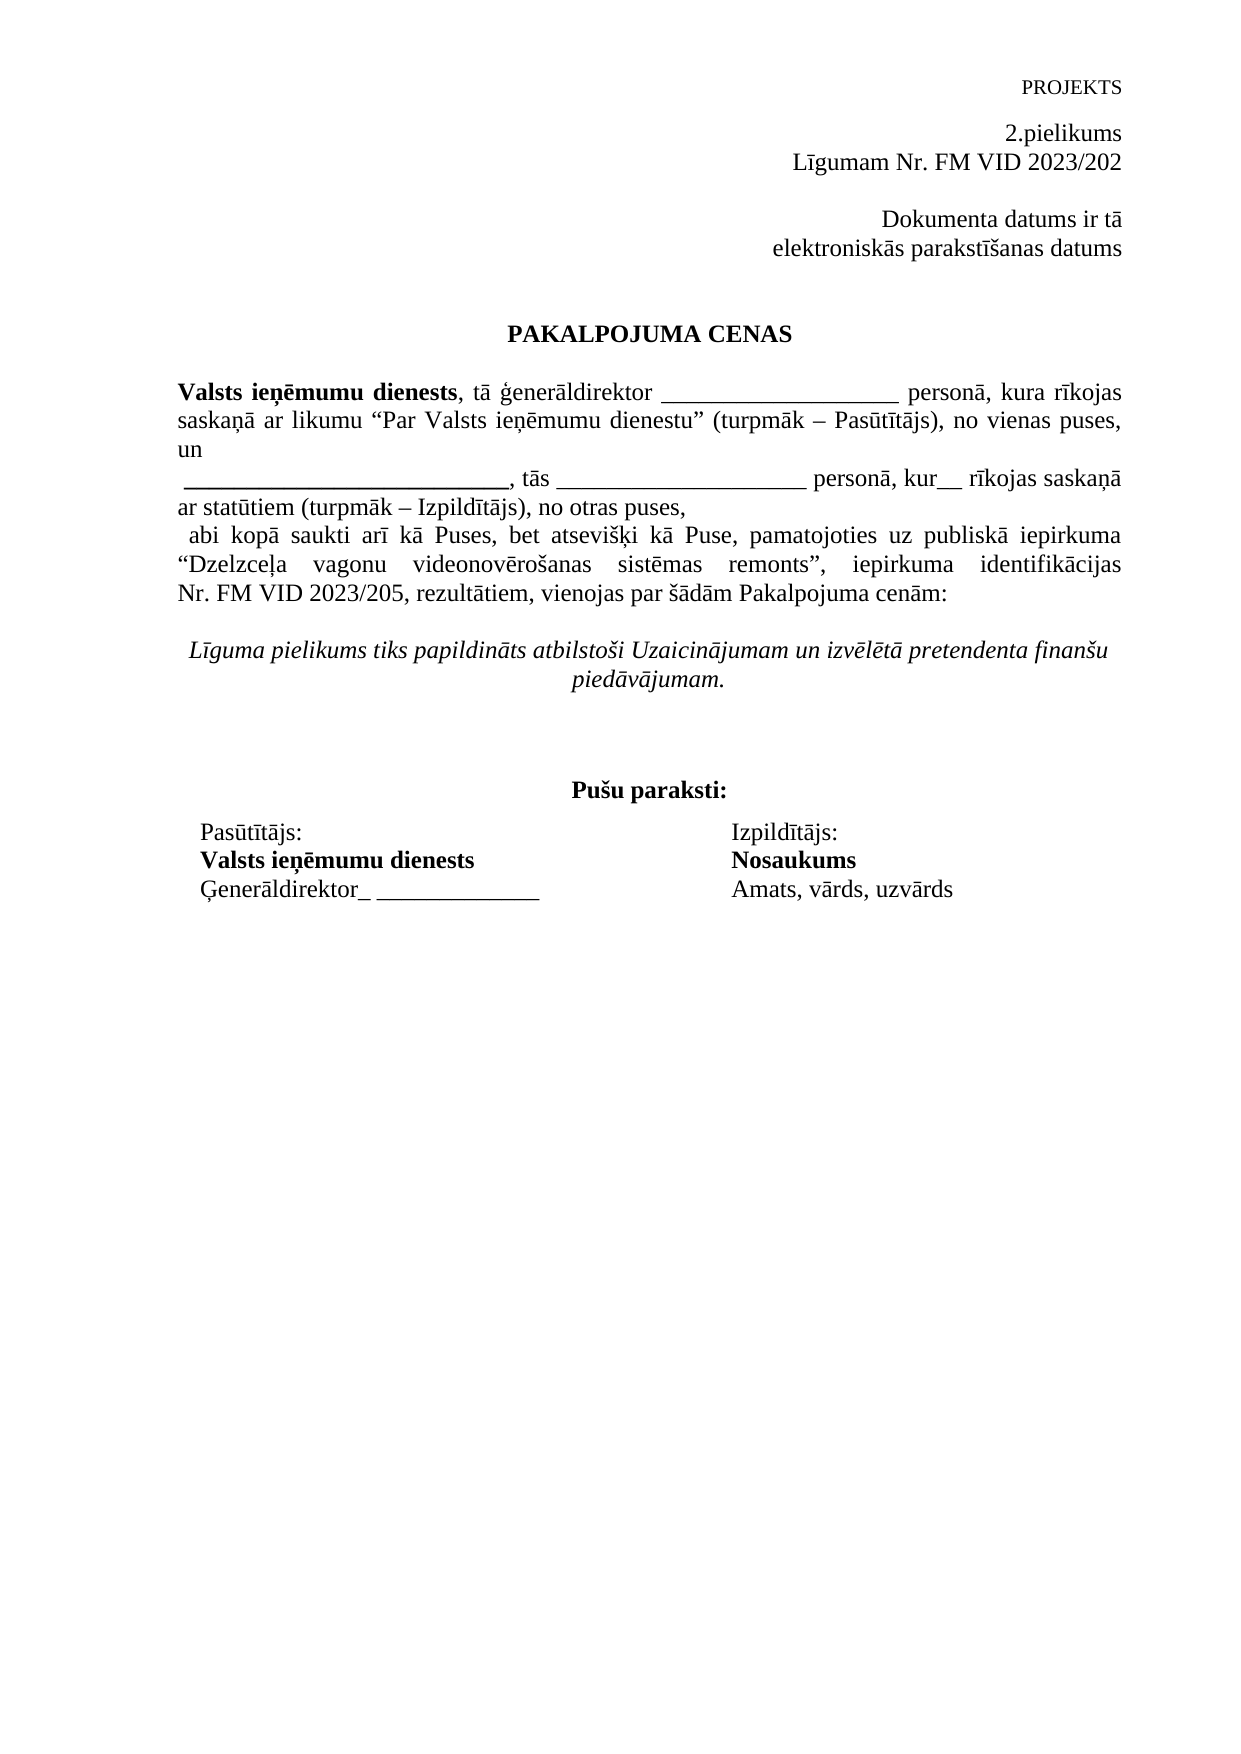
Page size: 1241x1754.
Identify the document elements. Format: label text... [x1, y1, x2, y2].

text Līguma pielikums tiks papildināts atbilstoši Uzaicinājumam un izvēlētā pretendenta finanšu piedāvājumam. [177, 636, 1122, 693]
text abi kopā saukti arī kā Puses, bet atsevišķi kā Puse, pamatojoties uz publiskā iepirkuma “Dzelzceļa vagonu videonovērošanas sistēmas remonts”, iepirkuma identifikācijas Nr. FM VID 2023/205, rezultātiem, vienojas par šādām Pakalpojuma cenām: [177, 521, 1122, 607]
text __________________________, tās ____________________ personā, kur__ rīkojas saskaņā ar statūtiem (turpmāk – Izpildītājs), no otras puses, [177, 463, 1122, 521]
text Līgumam Nr. FM VID 2023/202 [177, 147, 1122, 176]
text 2.pielikums [177, 118, 1122, 147]
table_header Izpildītājs: Nosaukums Amats, vārds, uzvārds [720, 817, 1198, 932]
text elektroniskās parakstīšanas datums [177, 233, 1122, 262]
text Valsts ieņēmumu dienests, tā ģenerāldirektor ___________________ personā, kura rīkojas saskaņā ar likumu “Par Valsts ieņēmumu dienestu” (turpmāk – Pasūtītājs), no vienas puses, un [177, 377, 1122, 463]
table_header Pasūtītājs: Valsts ieņēmumu dienests Ģenerāldirektor_ _____________ [189, 817, 720, 932]
text Pušu paraksti: [177, 776, 1122, 804]
text PAKALPOJUMA CENAS [177, 319, 1122, 348]
text Dokumenta datums ir tā [177, 204, 1122, 233]
